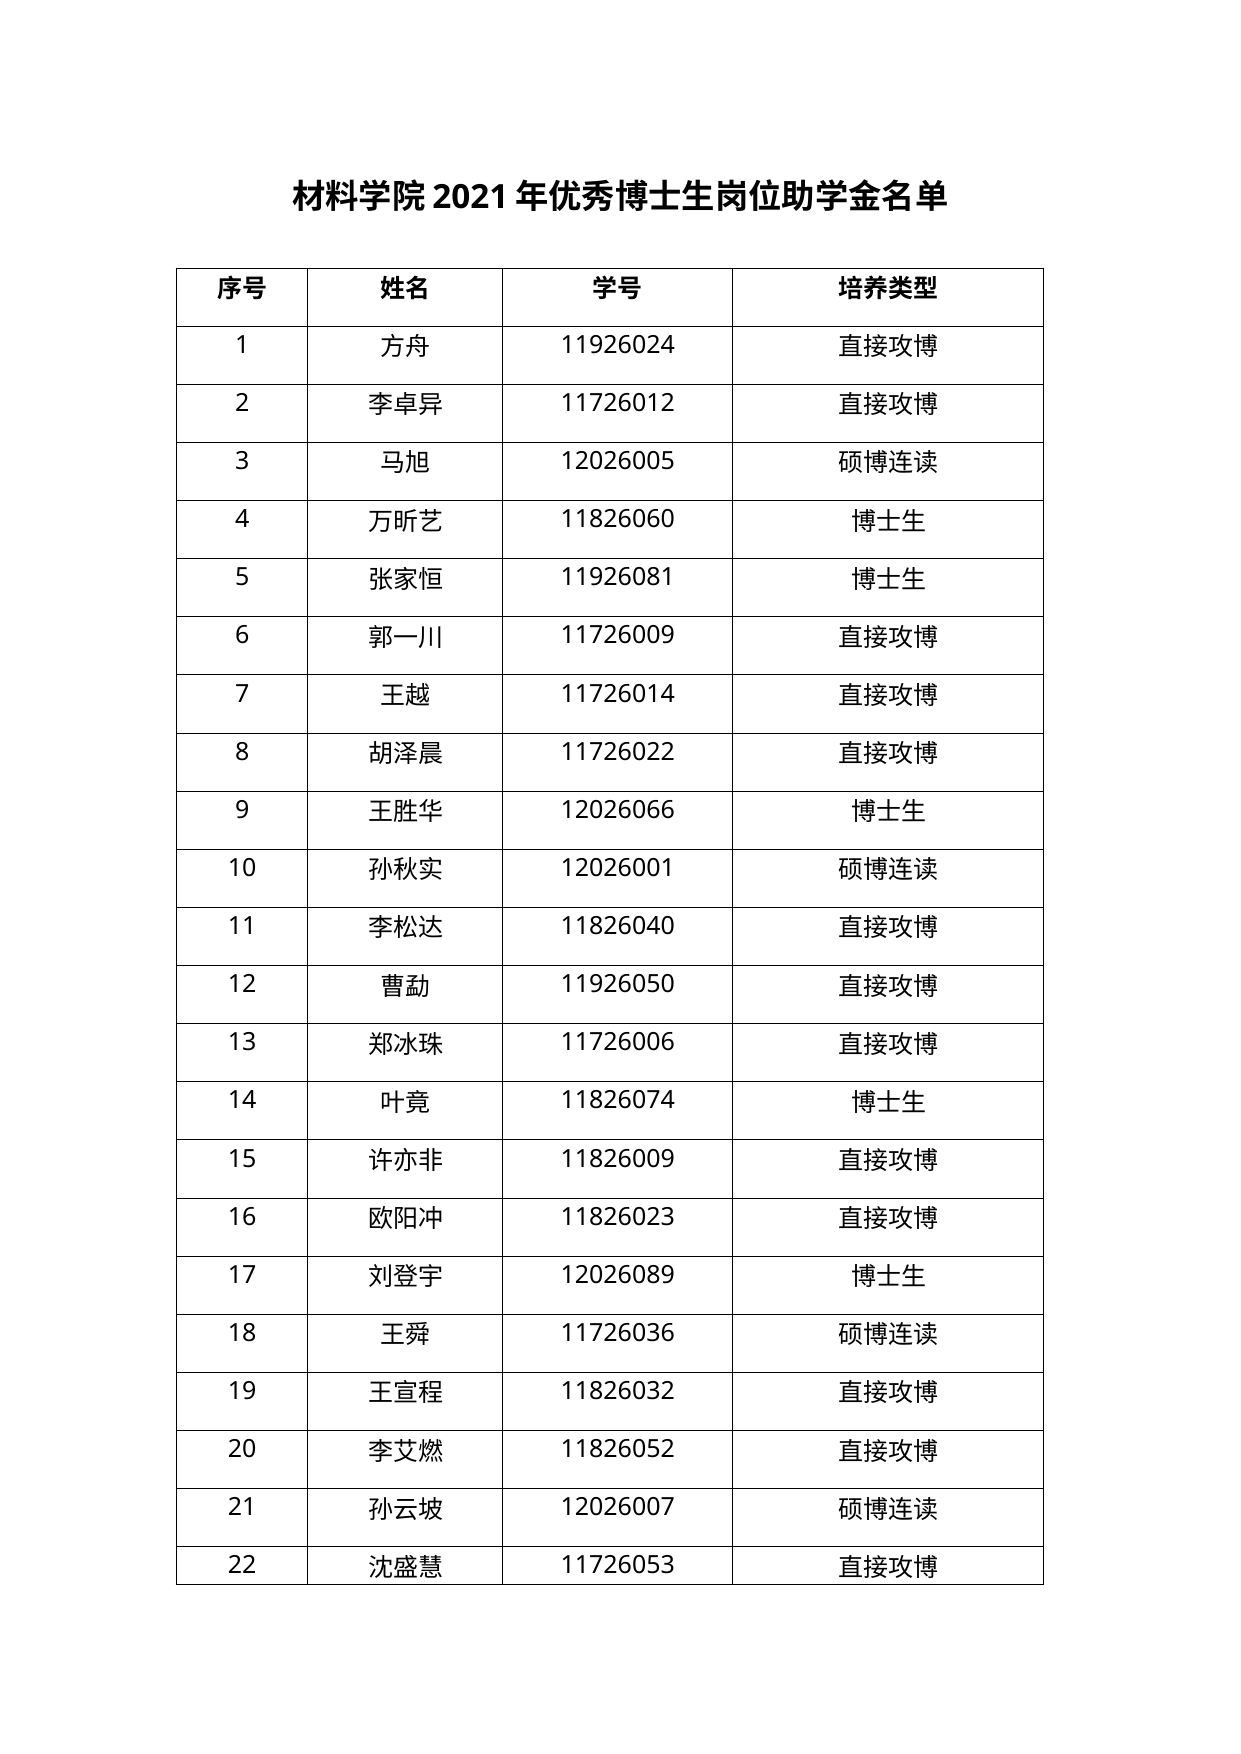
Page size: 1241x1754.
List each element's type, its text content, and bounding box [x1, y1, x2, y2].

table_cell 直接攻博 [733, 327, 1043, 384]
table_cell 1 [177, 327, 307, 384]
table_cell 8 [177, 734, 307, 791]
table_cell 叶竟 [308, 1082, 502, 1139]
table_cell 硕博连读 [733, 443, 1043, 500]
table_cell 李松达 [308, 908, 502, 965]
table_cell 王宣程 [308, 1373, 502, 1430]
table_cell 11826052 [503, 1431, 732, 1488]
table_cell 王越 [308, 675, 502, 732]
table_cell 11 [177, 908, 307, 965]
table_cell 11726006 [503, 1024, 732, 1081]
table_cell 11726036 [503, 1315, 732, 1372]
table_cell 11826023 [503, 1199, 732, 1256]
table_cell 11726053 [503, 1547, 732, 1583]
table_cell 12 [177, 966, 307, 1023]
table_cell 7 [177, 675, 307, 732]
table_cell 17 [177, 1257, 307, 1314]
table_cell 14 [177, 1082, 307, 1139]
table_cell 王胜华 [308, 792, 502, 849]
text 材料学院2021年优秀博士生岗位助学金名单 [187, 162, 1053, 227]
table_cell 硕博连读 [733, 1315, 1043, 1372]
table_cell 11926024 [503, 327, 732, 384]
table_cell 19 [177, 1373, 307, 1430]
table_cell 13 [177, 1024, 307, 1081]
table_cell 10 [177, 850, 307, 907]
table_cell 11926081 [503, 559, 732, 616]
table_cell 直接攻博 [733, 1547, 1043, 1583]
table_cell 3 [177, 443, 307, 500]
table_cell 11826032 [503, 1373, 732, 1430]
table_cell 刘登宇 [308, 1257, 502, 1314]
table_cell 博士生 [733, 501, 1043, 558]
table_cell 张家恒 [308, 559, 502, 616]
table_cell 11726014 [503, 675, 732, 732]
table_cell 2 [177, 385, 307, 442]
table_cell 11726012 [503, 385, 732, 442]
table_cell 直接攻博 [733, 675, 1043, 732]
table_cell 18 [177, 1315, 307, 1372]
table_cell 12026066 [503, 792, 732, 849]
table_cell 博士生 [733, 1257, 1043, 1314]
table_header 培养类型 [733, 269, 1043, 326]
table_cell 直接攻博 [733, 617, 1043, 674]
table_header 序号 [177, 269, 307, 326]
table_cell 欧阳冲 [308, 1199, 502, 1256]
table_cell 5 [177, 559, 307, 616]
table_cell 直接攻博 [733, 385, 1043, 442]
table_cell 直接攻博 [733, 1373, 1043, 1430]
table_cell 李卓异 [308, 385, 502, 442]
table_cell 12026007 [503, 1489, 732, 1546]
table_cell 11726009 [503, 617, 732, 674]
table_cell 21 [177, 1489, 307, 1546]
table_cell 胡泽晨 [308, 734, 502, 791]
table_cell 郭一川 [308, 617, 502, 674]
table_cell 硕博连读 [733, 850, 1043, 907]
table_cell 直接攻博 [733, 1024, 1043, 1081]
table_cell 直接攻博 [733, 1431, 1043, 1488]
table_cell 孙秋实 [308, 850, 502, 907]
table_cell 郑冰珠 [308, 1024, 502, 1081]
table_cell 11826060 [503, 501, 732, 558]
table_cell 直接攻博 [733, 1140, 1043, 1197]
table_cell 11826040 [503, 908, 732, 965]
table_cell 11726022 [503, 734, 732, 791]
table_cell 20 [177, 1431, 307, 1488]
table_header 姓名 [308, 269, 502, 326]
table_cell 4 [177, 501, 307, 558]
table_cell 15 [177, 1140, 307, 1197]
table_header 学号 [503, 269, 732, 326]
table_cell 11826074 [503, 1082, 732, 1139]
table_cell 11826009 [503, 1140, 732, 1197]
table_cell 许亦非 [308, 1140, 502, 1197]
table_cell 16 [177, 1199, 307, 1256]
table_cell 孙云坡 [308, 1489, 502, 1546]
table_cell 6 [177, 617, 307, 674]
table_cell 方舟 [308, 327, 502, 384]
table_cell 12026001 [503, 850, 732, 907]
table_cell 9 [177, 792, 307, 849]
table_cell 马旭 [308, 443, 502, 500]
table_cell 曹勐 [308, 966, 502, 1023]
table_cell 硕博连读 [733, 1489, 1043, 1546]
table_cell 直接攻博 [733, 966, 1043, 1023]
table_cell 直接攻博 [733, 734, 1043, 791]
table_cell 12026005 [503, 443, 732, 500]
table_cell 11926050 [503, 966, 732, 1023]
table_cell 博士生 [733, 792, 1043, 849]
table_cell 直接攻博 [733, 908, 1043, 965]
table_cell 沈盛慧 [308, 1547, 502, 1583]
table_cell 博士生 [733, 1082, 1043, 1139]
table_cell 22 [177, 1547, 307, 1583]
table_cell 博士生 [733, 559, 1043, 616]
table_cell 12026089 [503, 1257, 732, 1314]
table_cell 李艾燃 [308, 1431, 502, 1488]
table_cell 万昕艺 [308, 501, 502, 558]
table_cell 王舜 [308, 1315, 502, 1372]
table_cell 直接攻博 [733, 1199, 1043, 1256]
